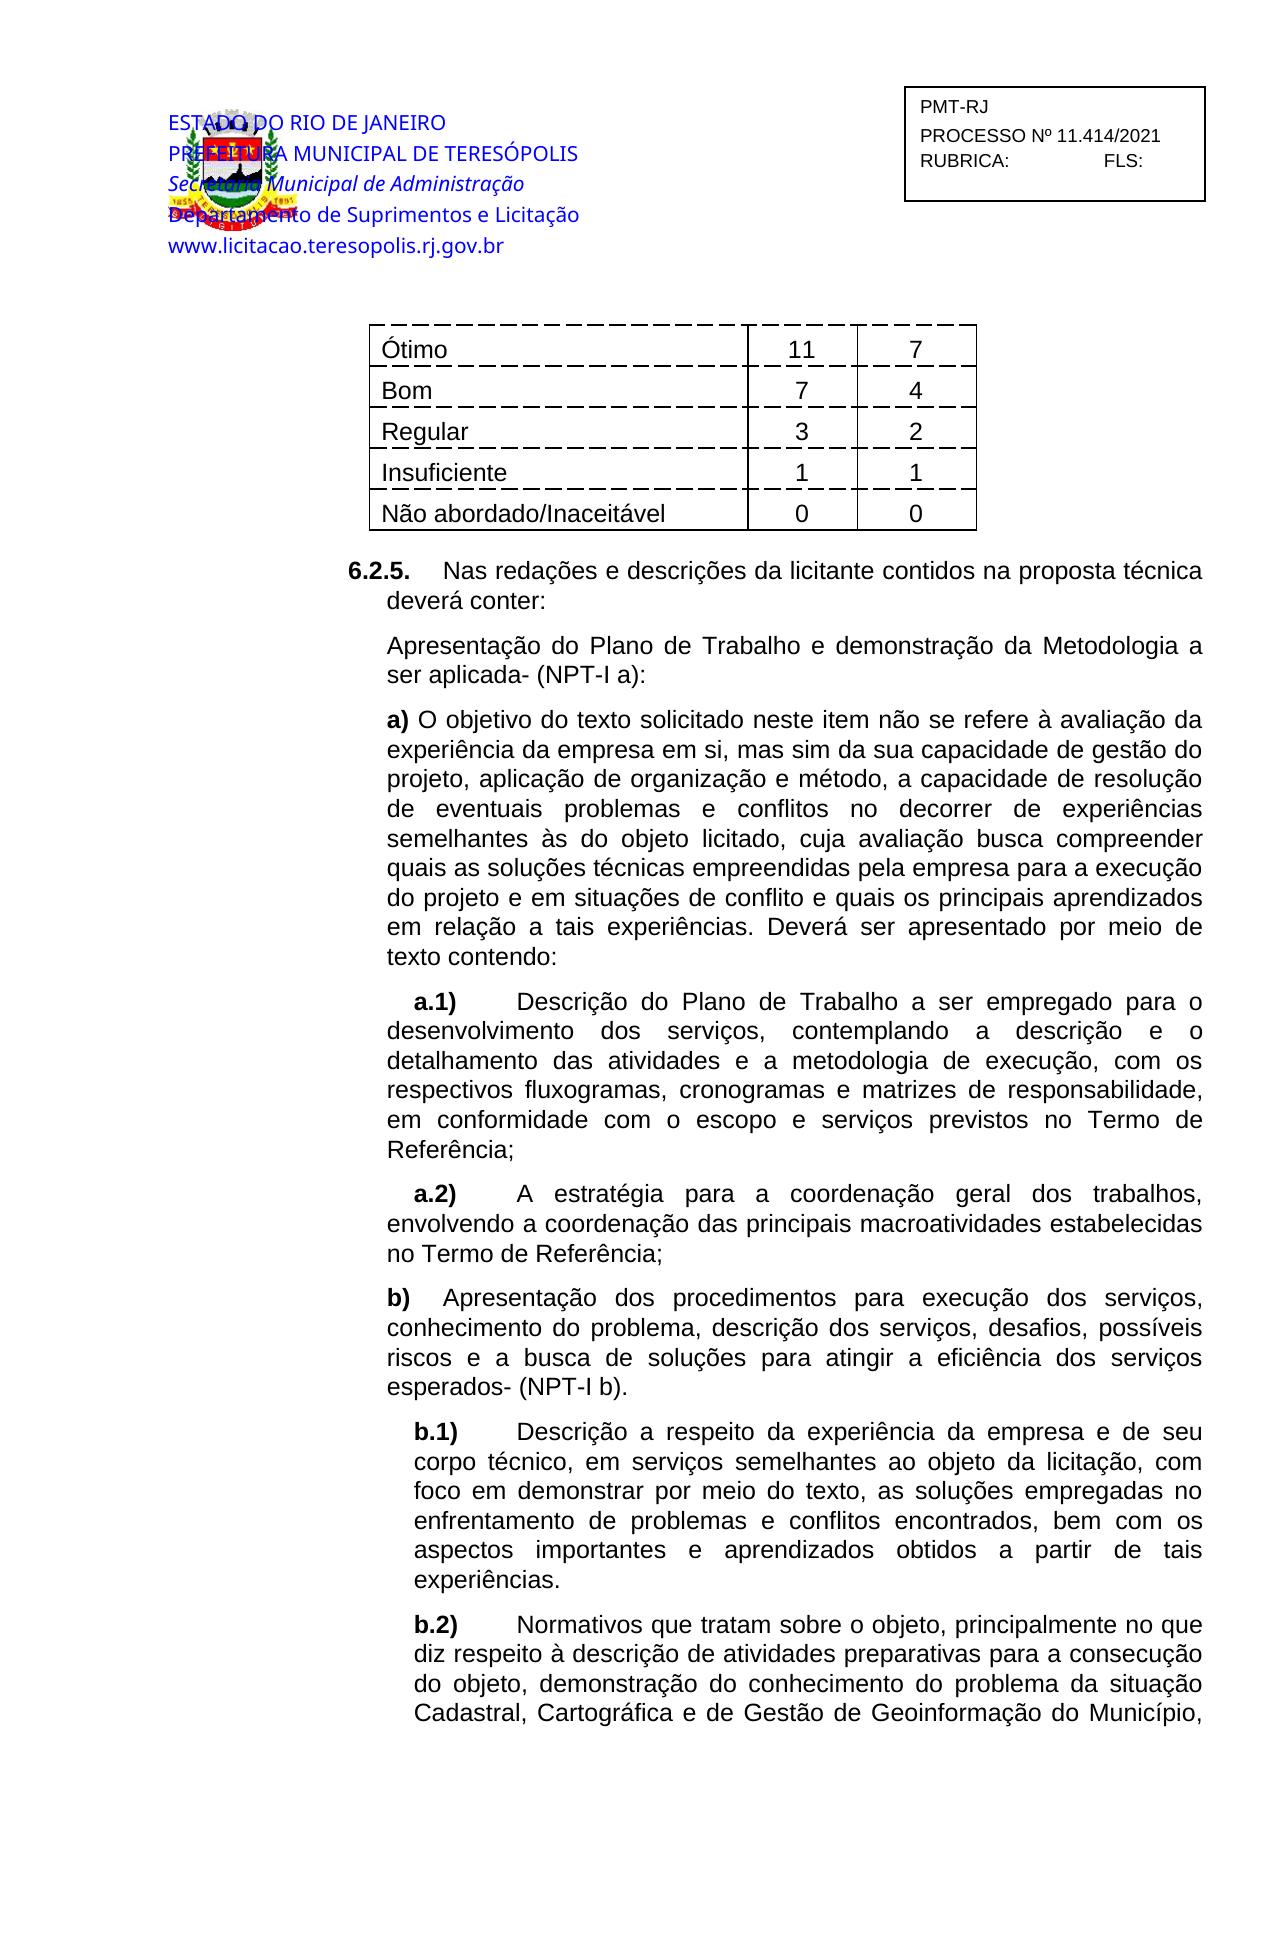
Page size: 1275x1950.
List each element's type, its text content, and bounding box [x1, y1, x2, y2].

table_cell 4 [858, 365, 976, 406]
text b.1) Descrição a respeito da experiência da empresa e de seu corpo técnico, em serviços semelhantes ao objeto da licitação, com foco em demonstrar por meio do texto, as soluções empregadas no enfrentamento de problemas e conflitos encontrados, bem com os aspectos importantes e aprendizados obtidos a partir de tais experiências. [413, 1417, 1204, 1593]
text Apresentação do Plano de Trabalho e demonstração da Metodologia a ser aplicada- (NPT-I a): [387, 631, 1204, 689]
table_cell Bom [370, 365, 747, 406]
table_cell Regular [370, 406, 747, 447]
text a.1) Descrição do Plano de Trabalho a ser empregado para o desenvolvimento dos serviços, contemplando a descrição e o detalhamento das atividades e a metodologia de execução, com os respectivos fluxogramas, cronogramas e matrizes de responsabilidade, em conformidade com o escopo e serviços previstos no Termo de Referência; [387, 987, 1204, 1163]
text a.2) A estratégia para a coordenação geral dos trabalhos, envolvendo a coordenação das principais macroatividades estabelecidas no Termo de Referência; [387, 1179, 1204, 1267]
table_cell 2 [858, 406, 976, 447]
table_cell Insuficiente [370, 447, 747, 488]
table_cell 0 [749, 488, 857, 529]
table_cell 1 [749, 447, 857, 488]
text b) Apresentação dos procedimentos para execução dos serviços, conhecimento do problema, descrição dos serviços, desafios, possíveis riscos e a busca de soluções para atingir a eficiência dos serviços esperados- (NPT-I b). [387, 1283, 1204, 1401]
list Nas redações e descrições da licitante contidos na proposta técnica deverá conter: [348, 556, 1204, 614]
table_cell 7 [858, 324, 976, 365]
table_cell 1 [858, 447, 976, 488]
table_cell 7 [749, 365, 857, 406]
table_cell Não abordado/Inaceitável [370, 488, 747, 529]
table_cell 0 [858, 488, 976, 529]
text a) O objetivo do texto solicitado neste item não se refere à avaliação da experiência da empresa em si, mas sim da sua capacidade de gestão do projeto, aplicação de organização e método, a capacidade de resolução de eventuais problemas e conflitos no decorrer de experiências semelhantes às do objeto licitado, cuja avaliação busca compreender quais as soluções técnicas empreendidas pela empresa para a execução do projeto e em situações de conflito e quais os principais aprendizados em relação a tais experiências. Deverá ser apresentado por meio de texto contendo: [387, 705, 1204, 971]
table_cell 3 [749, 406, 857, 447]
table_cell Ótimo [370, 324, 747, 365]
table_cell 11 [749, 324, 857, 365]
picture [168, 109, 298, 231]
